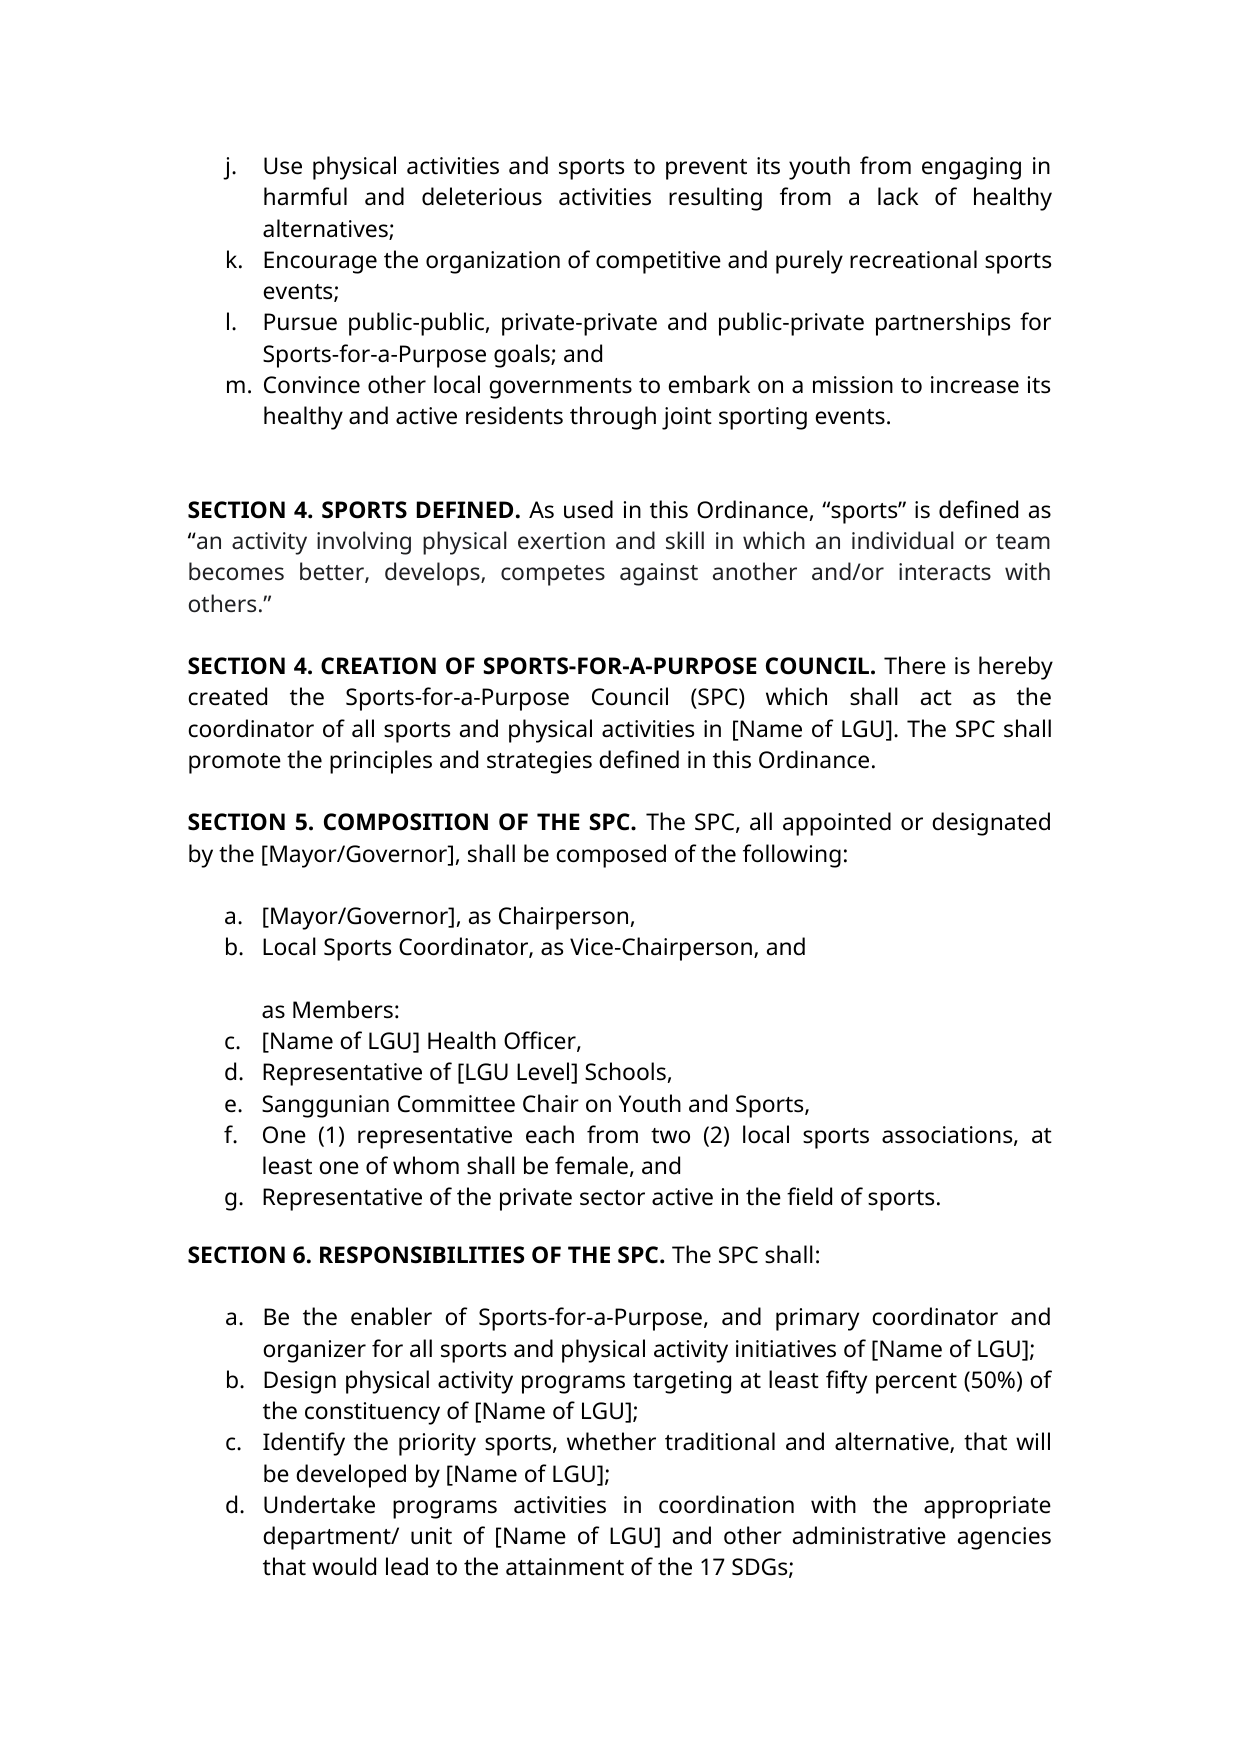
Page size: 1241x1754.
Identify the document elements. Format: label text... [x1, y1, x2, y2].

list Undertake programs activities in coordination with the appropriate department/ unit of [Name of LGU] and other administrative agencies that would lead to the attainment of the 17 SDGs; [225, 1489, 1053, 1583]
list Identify the priority sports, whether traditional and alternative, that will be developed by [Name of LGU]; [225, 1426, 1053, 1489]
text SECTION 5. COMPOSITION OF THE SPC. The SPC, all appointed or designated by the [Mayor/Governor], shall be composed of the following: [187, 806, 1053, 869]
list Local Sports Coordinator, as Vice-Chairperson, and [224, 931, 1053, 962]
list Be the enabler of Sports-for-a-Purpose, and primary coordinator and organizer for all sports and physical activity initiatives of [Name of LGU]; [225, 1301, 1053, 1364]
list [Name of LGU] Health Officer, [224, 1025, 1053, 1056]
list Use physical activities and sports to prevent its youth from engaging in harmful and deleterious activities resulting from a lack of healthy alternatives; [225, 150, 1053, 244]
list Representative of [LGU Level] Schools, [224, 1056, 1053, 1087]
list as Members: [261, 994, 1053, 1025]
list [Mayor/Governor], as Chairperson, [224, 900, 1053, 931]
list Encourage the organization of competitive and purely recreational sports events; [225, 244, 1053, 306]
text SECTION 4. CREATION OF SPORTS-FOR-A-PURPOSE COUNCIL. There is hereby created the Sports-for-a-Purpose Council (SPC) which shall act as the coordinator of all sports and physical activities in [Name of LGU]. The SPC shall promote the principles and strategies defined in this Ordinance. [187, 650, 1053, 775]
list Sanggunian Committee Chair on Youth and Sports, [224, 1087, 1053, 1119]
list Design physical activity programs targeting at least fifty percent (50%) of the constituency of [Name of LGU]; [225, 1364, 1053, 1426]
text SECTION 6. RESPONSIBILITIES OF THE SPC. The SPC shall: [187, 1239, 1053, 1270]
list One (1) representative each from two (2) local sports associations, at least one of whom shall be female, and [224, 1119, 1053, 1181]
list Representative of the private sector active in the field of sports. [224, 1181, 1053, 1212]
list Convince other local governments to embark on a mission to increase its healthy and active residents through joint sporting events. [225, 369, 1053, 431]
list Pursue public-public, private-private and public-private partnerships for Sports-for-a-Purpose goals; and [225, 306, 1053, 369]
text SECTION 4. SPORTS DEFINED. As used in this Ordinance, “sports” is defined as “an activity involving physical exertion and skill in which an individual or team becomes better, develops, competes against another and/or interacts with others.” [187, 494, 1053, 619]
